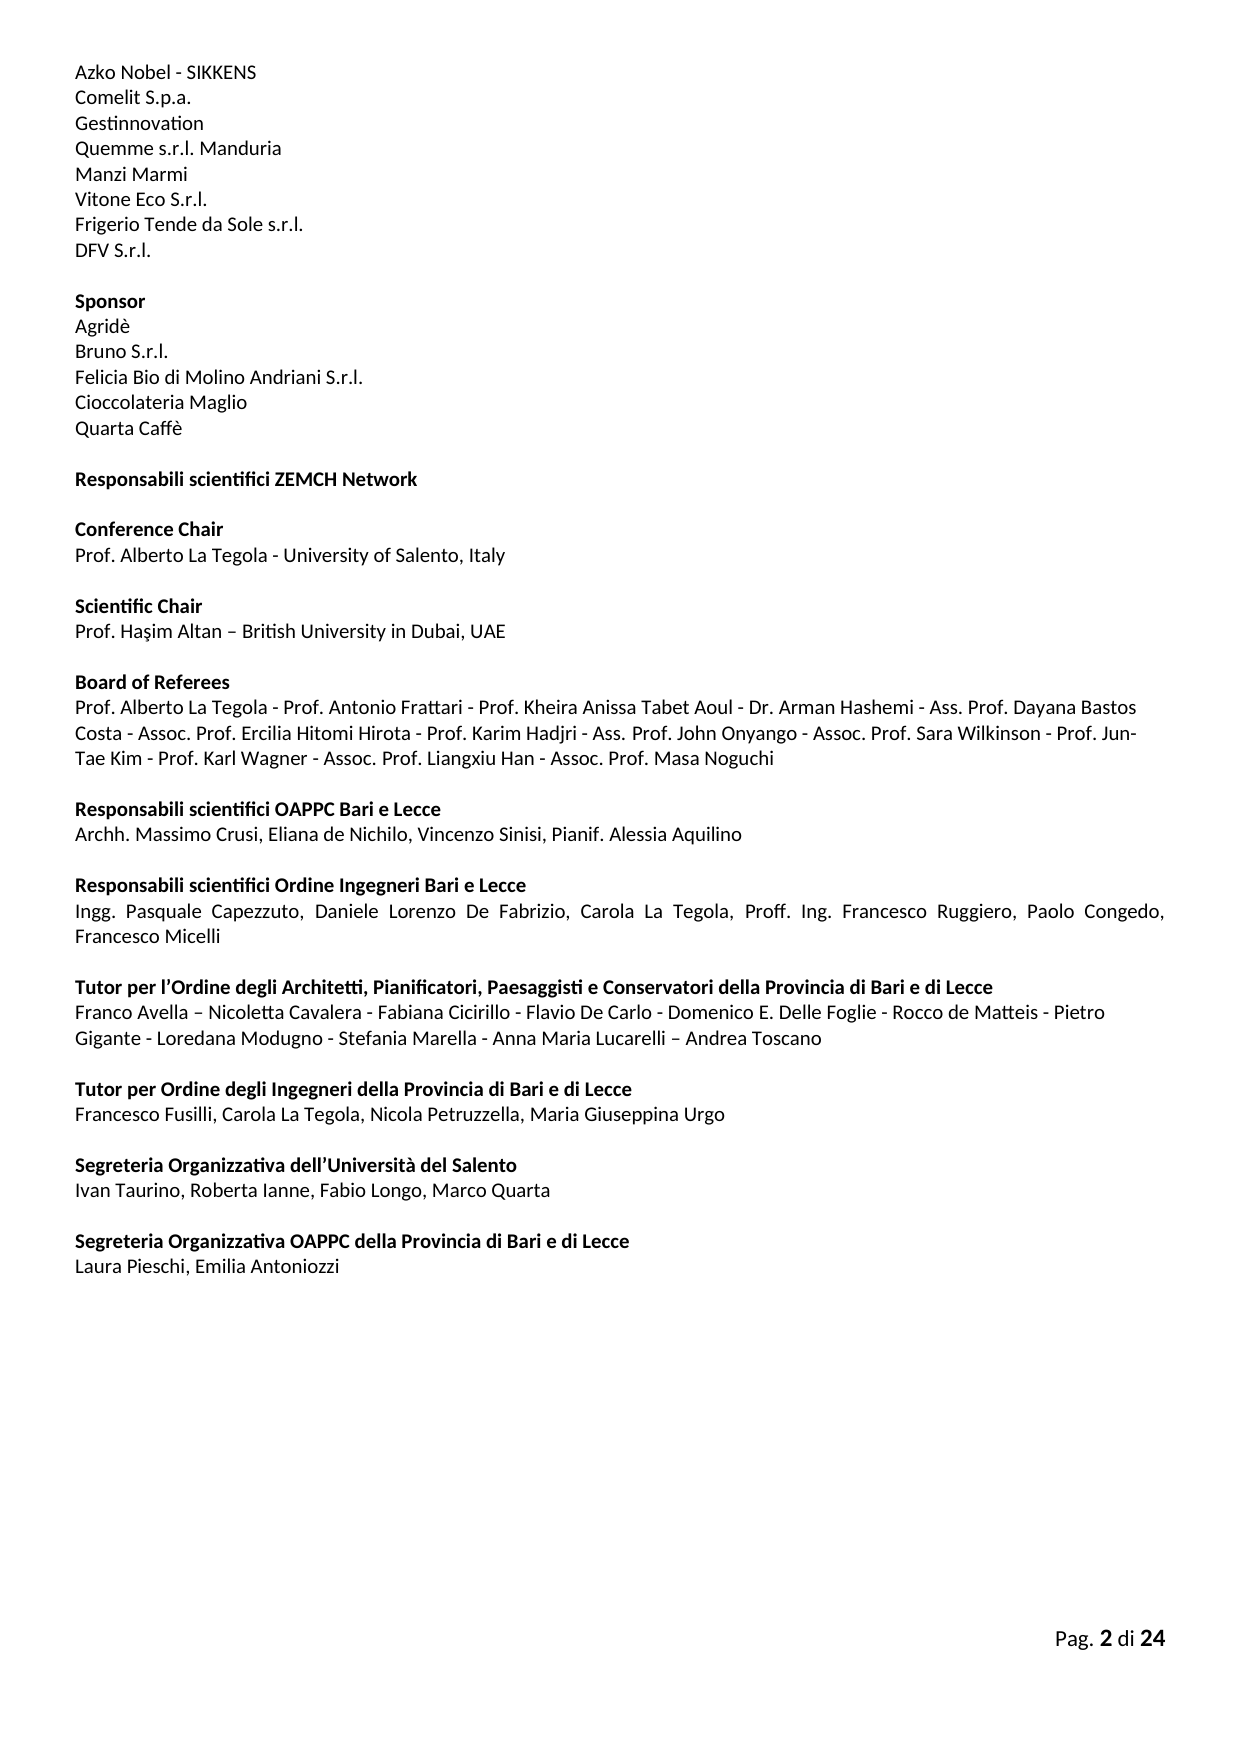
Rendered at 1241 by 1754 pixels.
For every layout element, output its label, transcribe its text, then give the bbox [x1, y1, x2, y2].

text Segreteria Organizzativa OAPPC della Provincia di Bari e di Lecce [75, 1228, 1165, 1254]
text Ingg. Pasquale Capezzuto, Daniele Lorenzo De Fabrizio, Carola La Tegola, Proff. Ing. Francesco Ruggiero, Paolo Congedo, Francesco Micelli [75, 898, 1165, 949]
text Archh. Massimo Crusi, Eliana de Nichilo, Vincenzo Sinisi, Pianif. Alessia Aquilino [75, 822, 1165, 847]
text Responsabili scientifici Ordine Ingegneri Bari e Lecce [75, 872, 1165, 898]
text Manzi Marmi [75, 161, 1165, 186]
text Ivan Taurino, Roberta Ianne, Fabio Longo, Marco Quarta [75, 1177, 1165, 1203]
text Laura Pieschi, Emilia Antoniozzi [75, 1254, 1165, 1279]
text Prof. Alberto La Tegola - University of Salento, Italy [75, 542, 1165, 567]
text Comelit S.p.a. [75, 84, 1165, 110]
text Prof. Haşim Altan – British University in Dubai, UAE [75, 618, 1165, 644]
text Tutor per l’Ordine degli Architetti, Pianificatori, Paesaggisti e Conservatori della Provincia di Bari e di Lecce [75, 974, 1165, 999]
text Quemme s.r.l. Manduria [75, 135, 1165, 161]
text Sponsor [75, 288, 1165, 313]
text Scientific Chair [75, 593, 1165, 618]
text Responsabili scientifici ZEMCH Network [75, 466, 1165, 491]
text Quarta Caffè [75, 415, 1165, 440]
text Conference Chair [75, 517, 1165, 542]
text DFV S.r.l. [75, 237, 1165, 262]
text Frigerio Tende da Sole s.r.l. [75, 212, 1165, 237]
text Bruno S.r.l. [75, 339, 1165, 364]
text Board of Referees [75, 669, 1165, 694]
text Felicia Bio di Molino Andriani S.r.l. [75, 364, 1165, 389]
text Francesco Fusilli, Carola La Tegola, Nicola Petruzzella, Maria Giuseppina Urgo [75, 1101, 1165, 1127]
text Franco Avella – Nicoletta Cavalera - Fabiana Cicirillo - Flavio De Carlo - Domenico E. Delle Foglie - Rocco de Matteis - Pietro Gigante - Loredana Modugno - Stefania Marella - Anna Maria Lucarelli – Andrea Toscano [75, 999, 1165, 1050]
text Gestinnovation [75, 110, 1165, 135]
text Vitone Eco S.r.l. [75, 186, 1165, 212]
text Tutor per Ordine degli Ingegneri della Provincia di Bari e di Lecce [75, 1076, 1165, 1101]
text Azko Nobel - SIKKENS [75, 59, 1165, 84]
text Cioccolateria Maglio [75, 389, 1165, 415]
text Responsabili scientifici OAPPC Bari e Lecce [75, 796, 1165, 822]
text Prof. Alberto La Tegola - Prof. Antonio Frattari - Prof. Kheira Anissa Tabet Aoul - Dr. Arman Hashemi - Ass. Prof. Dayana Bastos Costa - Assoc. Prof. Ercilia Hitomi Hirota - Prof. Karim Hadjri - Ass. Prof. John Onyango - Assoc. Prof. Sara Wilkinson - Prof. Jun-Tae Kim - Prof. Karl Wagner - Assoc. Prof. Liangxiu Han - Assoc. Prof. Masa Noguchi [75, 694, 1165, 771]
text Agridè [75, 313, 1165, 339]
text Segreteria Organizzativa dell’Università del Salento [75, 1152, 1165, 1177]
